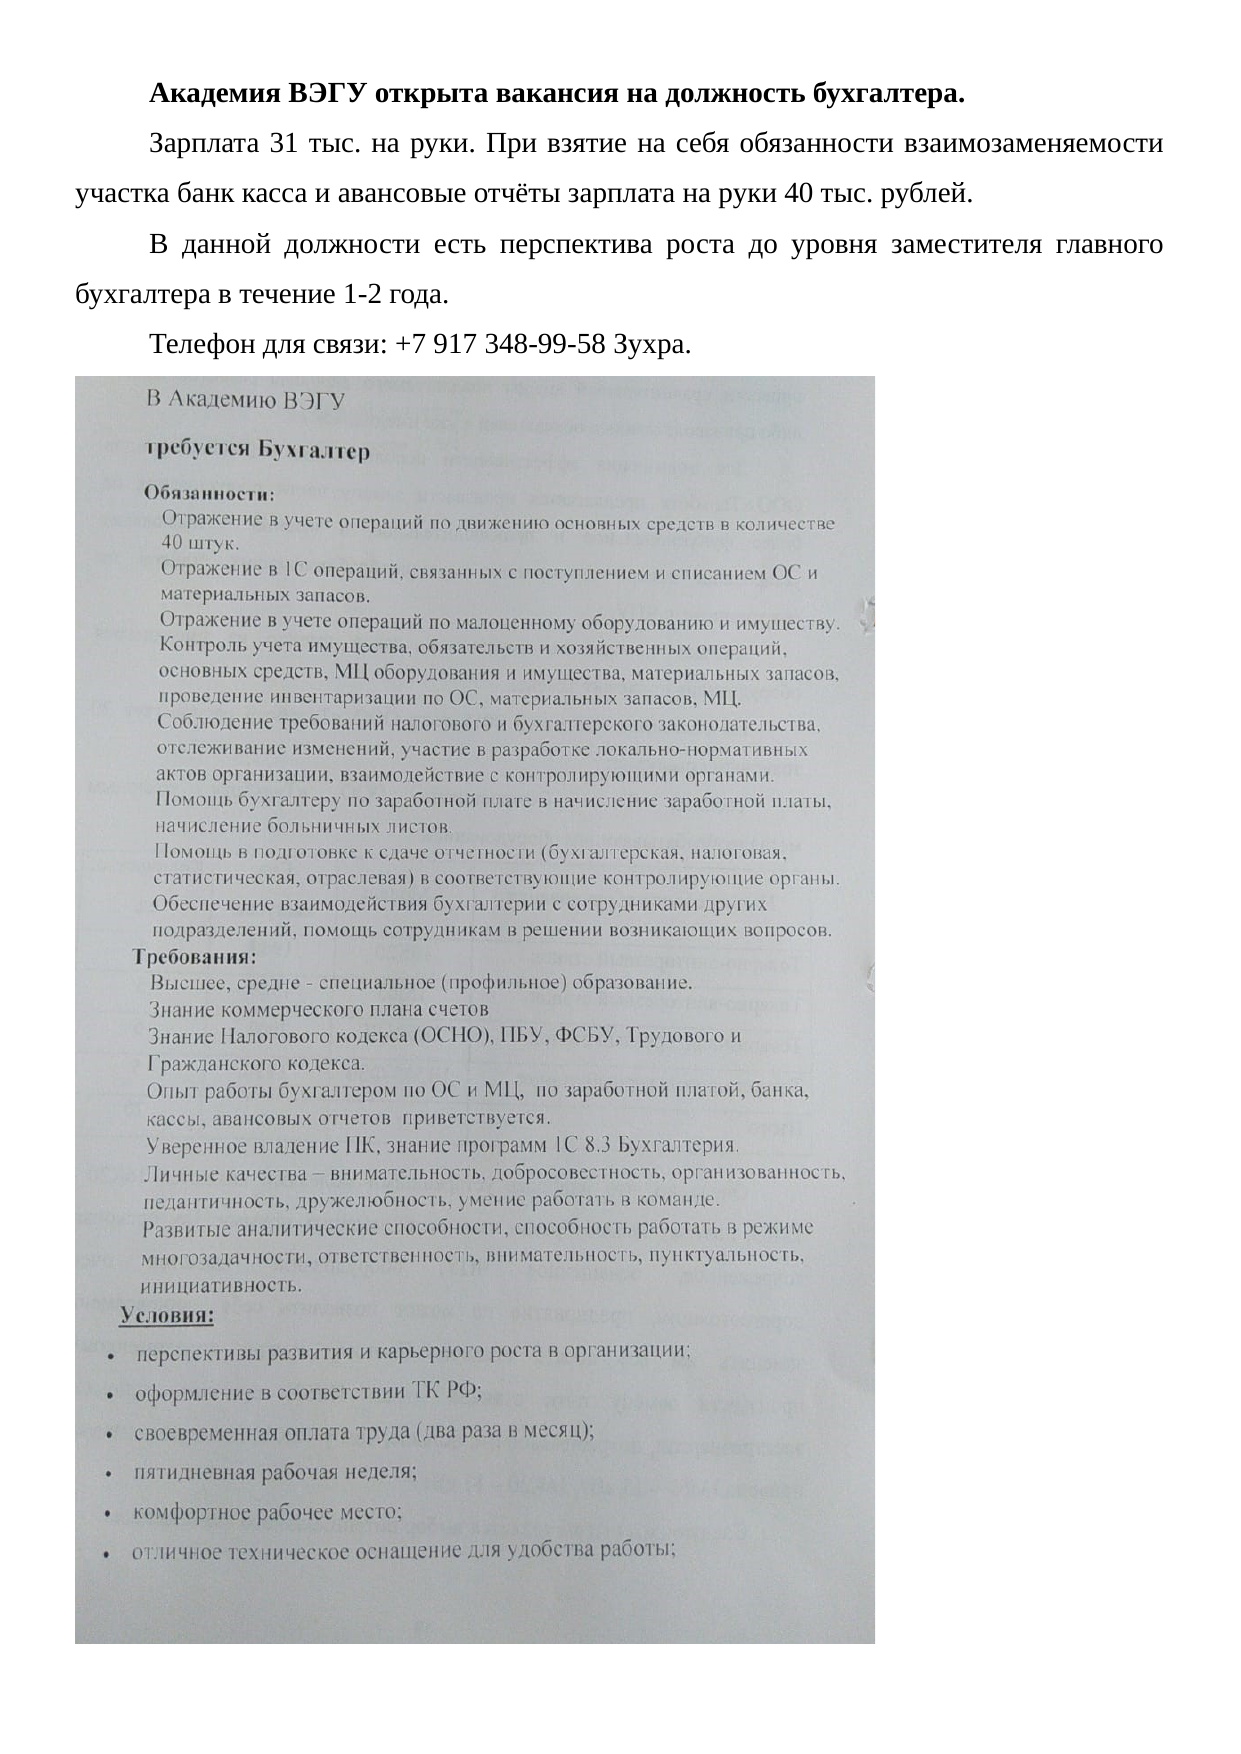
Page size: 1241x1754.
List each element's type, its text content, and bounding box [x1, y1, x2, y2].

text Зарплата 31 тыс. на руки. При взятие на себя обязанности взаимозаменяемости участка банк касса и авансовые отчёты зарплата на руки 40 тыс. рублей. [75, 125, 1165, 209]
text Телефон для связи: +7 917 348-99-58 Зухра. [75, 327, 1165, 360]
text В данной должности есть перспектива роста до уровня заместителя главного бухгалтера в течение 1-2 года. [75, 226, 1165, 310]
picture [75, 376, 876, 1644]
text Академия ВЭГУ открыта вакансия на должность бухгалтера. [75, 75, 1165, 108]
